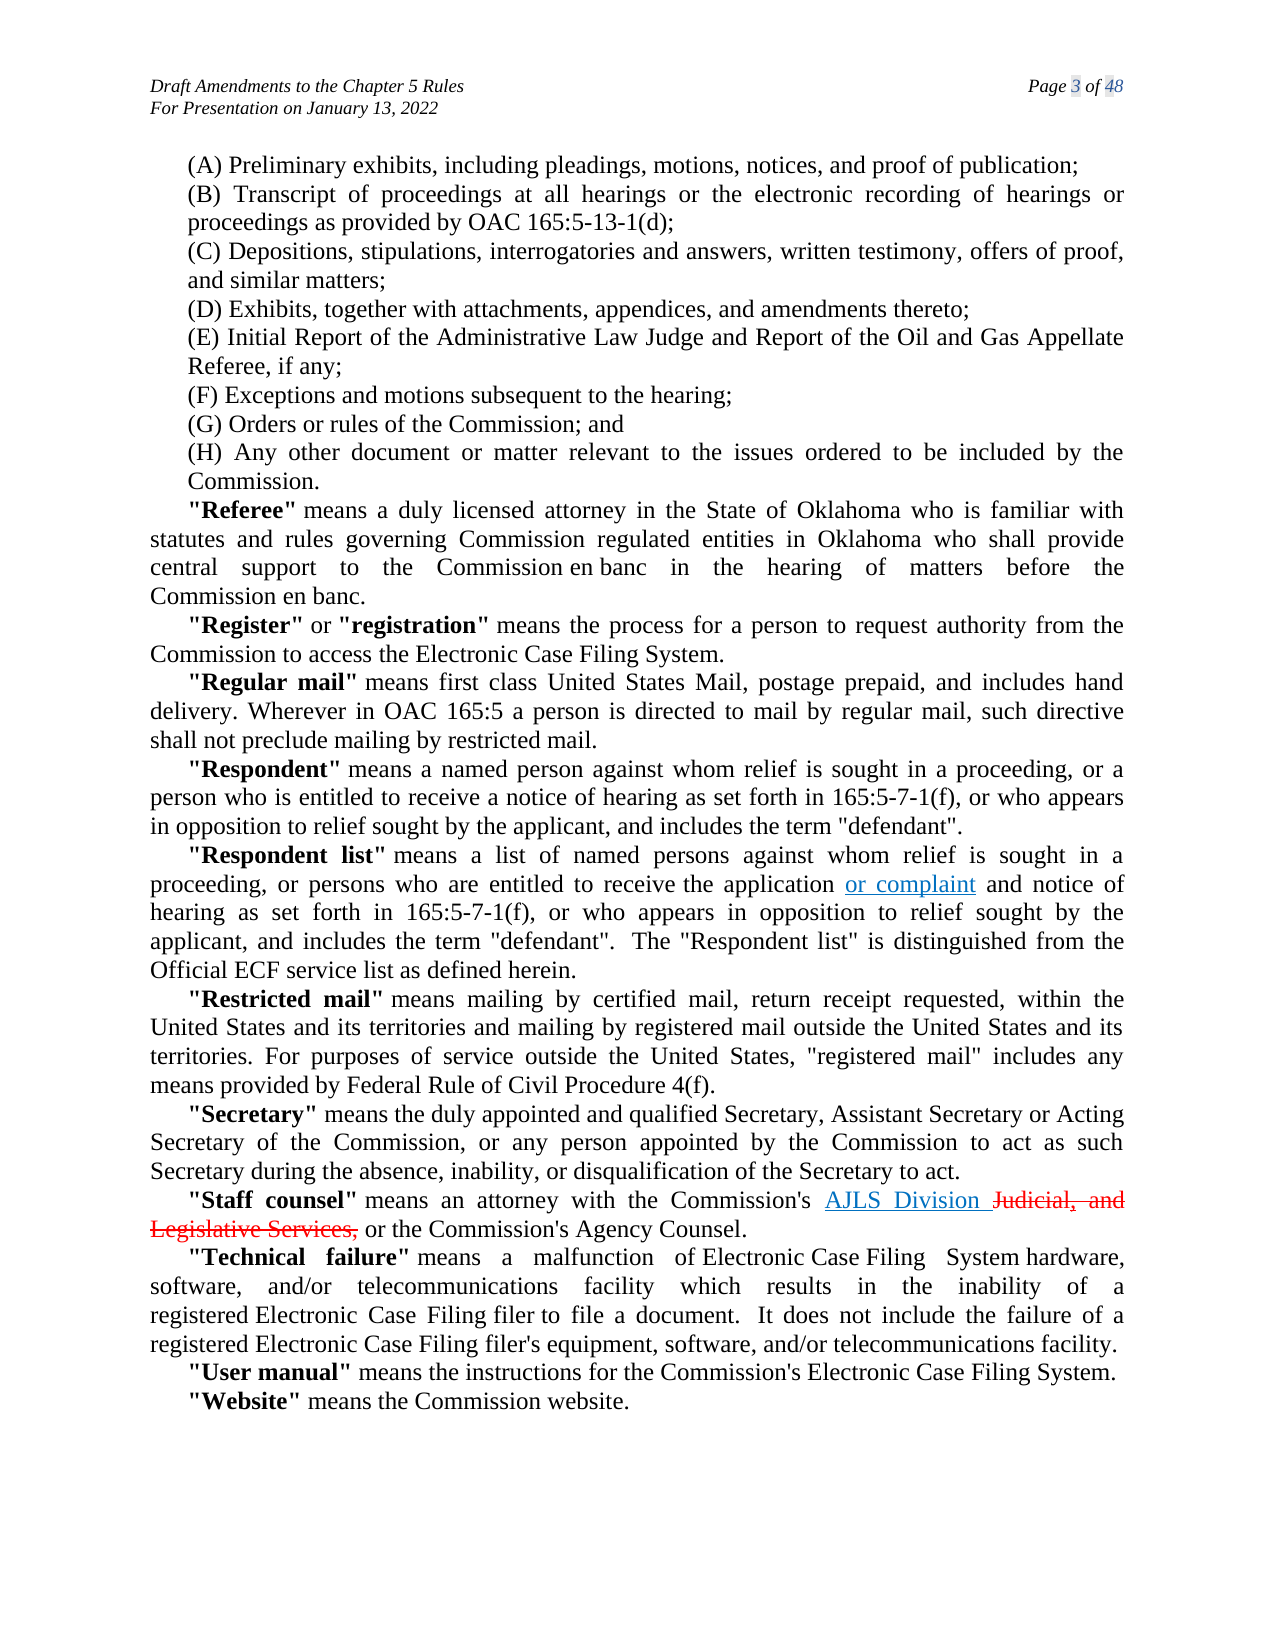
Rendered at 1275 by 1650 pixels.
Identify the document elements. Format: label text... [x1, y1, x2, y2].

text "Staff counsel" means an attorney with the Commission's AJLS Division Judicial, and Legislative Services, or the Commission's Agency Counsel. [150, 1185, 1125, 1242]
text "Respondent list" means a list of named persons against whom relief is sought in a proceeding, or persons who are entitled to receive the application or complaint and notice of hearing as set forth in 165:5-7-1(f), or who appears in opposition to relief sought by the applicant, and includes the term "defendant". The "Respondent list" is distinguished from the Official ECF service list as defined herein. [150, 840, 1125, 984]
text "Secretary" means the duly appointed and qualified Secretary, Assistant Secretary or Acting Secretary of the Commission, or any person appointed by the Commission to act as such Secretary during the absence, inability, or disqualification of the Secretary to act. [150, 1099, 1125, 1185]
text "Website" means the Commission website. [150, 1386, 1125, 1415]
text (B) Transcript of proceedings at all hearings or the electronic recording of hearings or proceedings as provided by OAC 165:5-13-1(d); [187, 179, 1125, 236]
text "Regular mail" means first class United States Mail, postage prepaid, and includes hand delivery. Wherever in OAC 165:5 a person is directed to mail by regular mail, such directive shall not preclude mailing by restricted mail. [150, 667, 1125, 754]
text "Referee" means a duly licensed attorney in the State of Oklahoma who is familiar with statutes and rules governing Commission regulated entities in Oklahoma who shall provide central support to the Commission en banc in the hearing of matters before the Commission en banc. [150, 495, 1125, 610]
text (E) Initial Report of the Administrative Law Judge and Report of the Oil and Gas Appellate Referee, if any; [187, 322, 1125, 380]
text "User manual" means the instructions for the Commission's Electronic Case Filing System. [150, 1357, 1125, 1386]
text "Respondent" means a named person against whom relief is sought in a proceeding, or a person who is entitled to receive a notice of hearing as set forth in 165:5-7-1(f), or who appears in opposition to relief sought by the applicant, and includes the term "defendant". [150, 754, 1125, 840]
text (H) Any other document or matter relevant to the issues ordered to be included by the Commission. [187, 437, 1125, 495]
text (F) Exceptions and motions subsequent to the hearing; [187, 380, 1125, 409]
text "Register" or "registration" means the process for a person to request authority from the Commission to access the Electronic Case Filing System. [150, 610, 1125, 667]
text (C) Depositions, stipulations, interrogatories and answers, written testimony, offers of proof, and similar matters; [187, 236, 1125, 294]
text "Technical failure" means a malfunction of Electronic Case Filing System hardware, software, and/or telecommunications facility which results in the inability of a registered Electronic Case Filing filer to file a document. It does not include the failure of a registered Electronic Case Filing filer's equipment, software, and/or telecommunications facility. [150, 1242, 1125, 1357]
text (D) Exhibits, together with attachments, appendices, and amendments thereto; [187, 294, 1125, 322]
text "Restricted mail" means mailing by certified mail, return receipt requested, within the United States and its territories and mailing by registered mail outside the United States and its territories. For purposes of service outside the United States, "registered mail" includes any means provided by Federal Rule of Civil Procedure 4(f). [150, 984, 1125, 1099]
text (G) Orders or rules of the Commission; and [187, 409, 1125, 437]
text (A) Preliminary exhibits, including pleadings, motions, notices, and proof of publication; [187, 150, 1125, 179]
